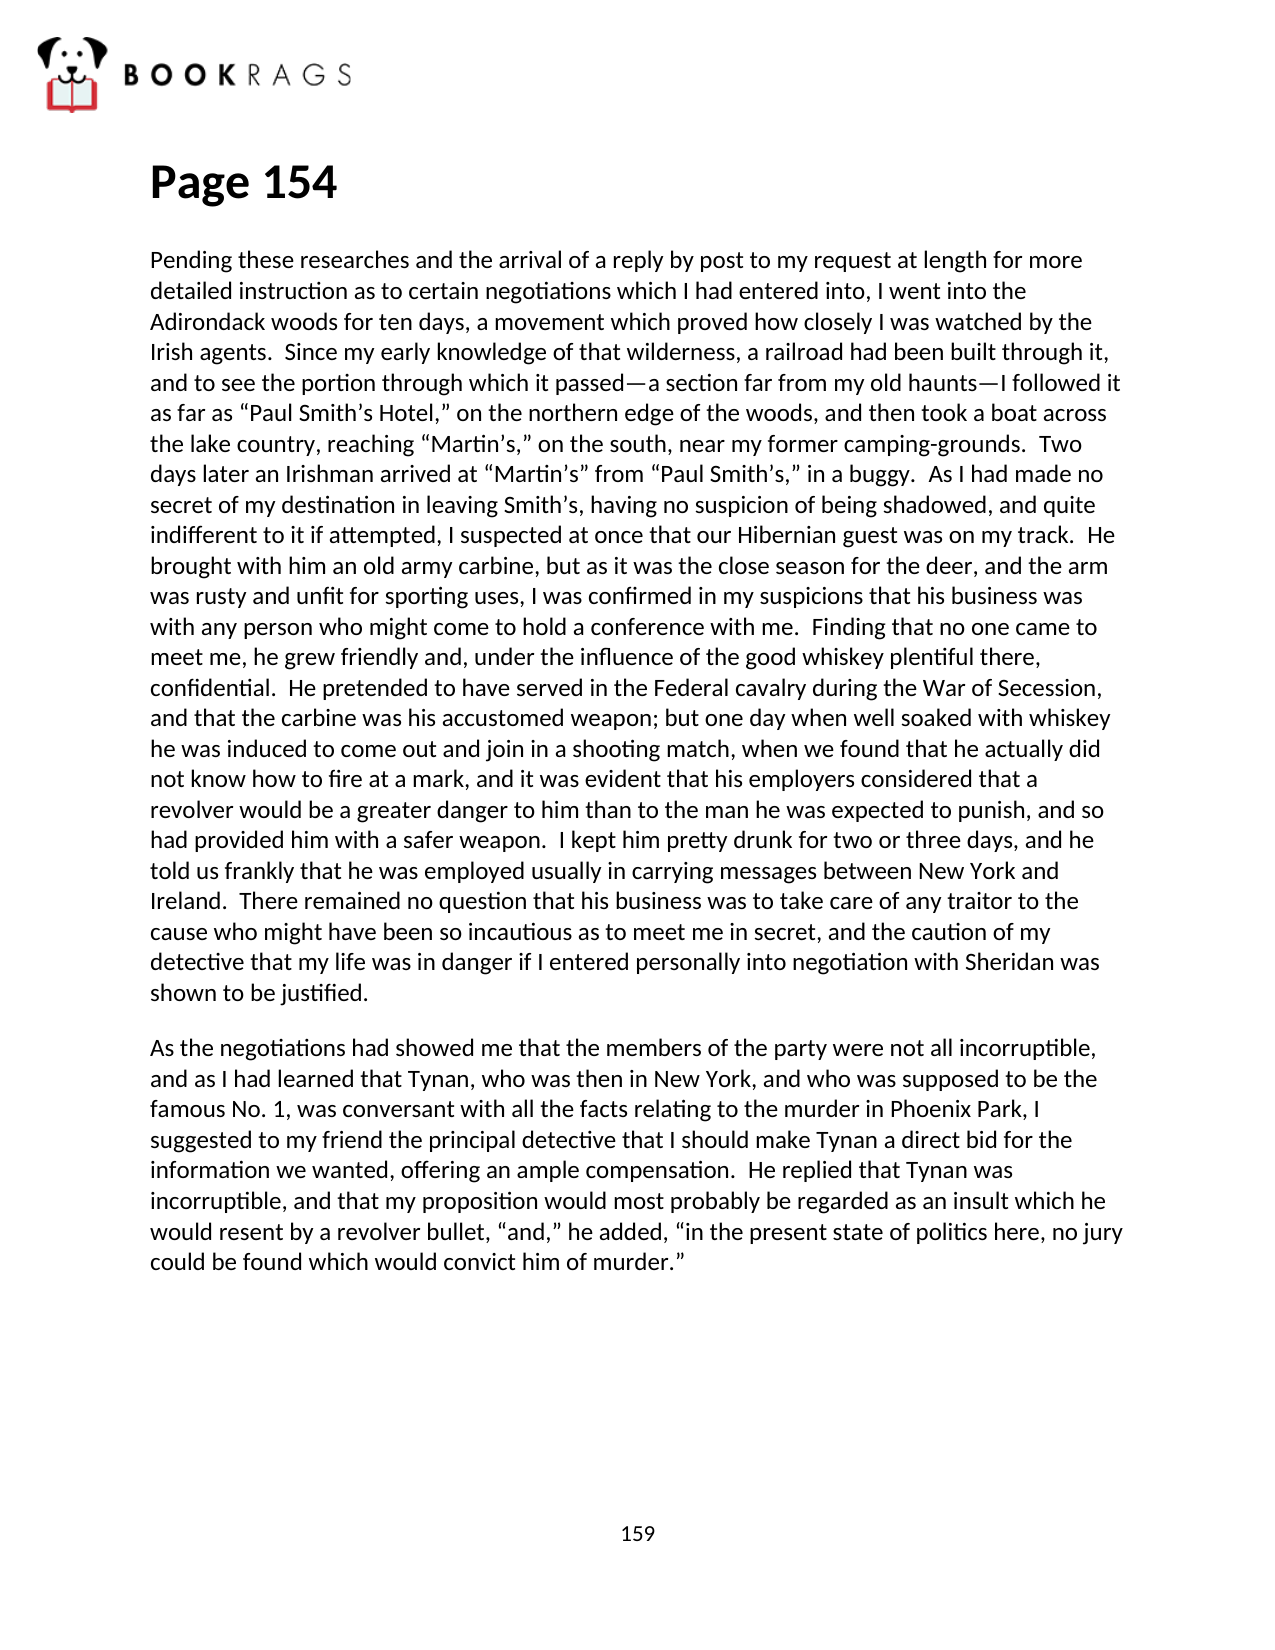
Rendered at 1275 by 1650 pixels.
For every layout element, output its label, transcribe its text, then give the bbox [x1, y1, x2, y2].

text As the negotiations had showed me that the members of the party were not all incorruptible, and as I had learned that Tynan, who was then in New York, and who was supposed to be the famous No. 1, was conversant with all the facts relating to the murder in Phoenix Park, I suggested to my friend the principal detective that I should make Tynan a direct bid for the information we wanted, offering an ample compensation. He replied that Tynan was incorruptible, and that my proposition would most probably be regarded as an insult which he would resent by a revolver bullet, “and,” he added, “in the present state of politics here, no jury could be found which would convict him of murder.” [150, 1033, 1125, 1277]
text Page 154 [150, 150, 1125, 211]
picture [37, 37, 351, 113]
text Pending these researches and the arrival of a reply by post to my request at length for more detailed instruction as to certain negotiations which I had entered into, I went into the Adirondack woods for ten days, a movement which proved how closely I was watched by the Irish agents. Since my early knowledge of that wilderness, a railroad had been built through it, and to see the portion through which it passed—­a section far from my old haunts—­I followed it as far as “Paul Smith’s Hotel,” on the northern edge of the woods, and then took a boat across the lake country, reaching “Martin’s,” on the south, near my former camping-grounds. Two days later an Irishman arrived at “Martin’s” from “Paul Smith’s,” in a buggy. As I had made no secret of my destination in leaving Smith’s, having no suspicion of being shadowed, and quite indifferent to it if attempted, I suspected at once that our Hibernian guest was on my track. He brought with him an old army carbine, but as it was the close season for the deer, and the arm was rusty and unfit for sporting uses, I was confirmed in my suspicions that his business was with any person who might come to hold a conference with me. Finding that no one came to meet me, he grew friendly and, under the influence of the good whiskey plentiful there, confidential. He pretended to have served in the Federal cavalry during the War of Secession, and that the carbine was his accustomed weapon; but one day when well soaked with whiskey he was induced to come out and join in a shooting match, when we found that he actually did not know how to fire at a mark, and it was evident that his employers considered that a revolver would be a greater danger to him than to the man he was expected to punish, and so had provided him with a safer weapon. I kept him pretty drunk for two or three days, and he told us frankly that he was employed usually in carrying messages between New York and Ireland. There remained no question that his business was to take care of any traitor to the cause who might have been so incautious as to meet me in secret, and the caution of my detective that my life was in danger if I entered personally into negotiation with Sheridan was shown to be justified. [150, 244, 1125, 1008]
